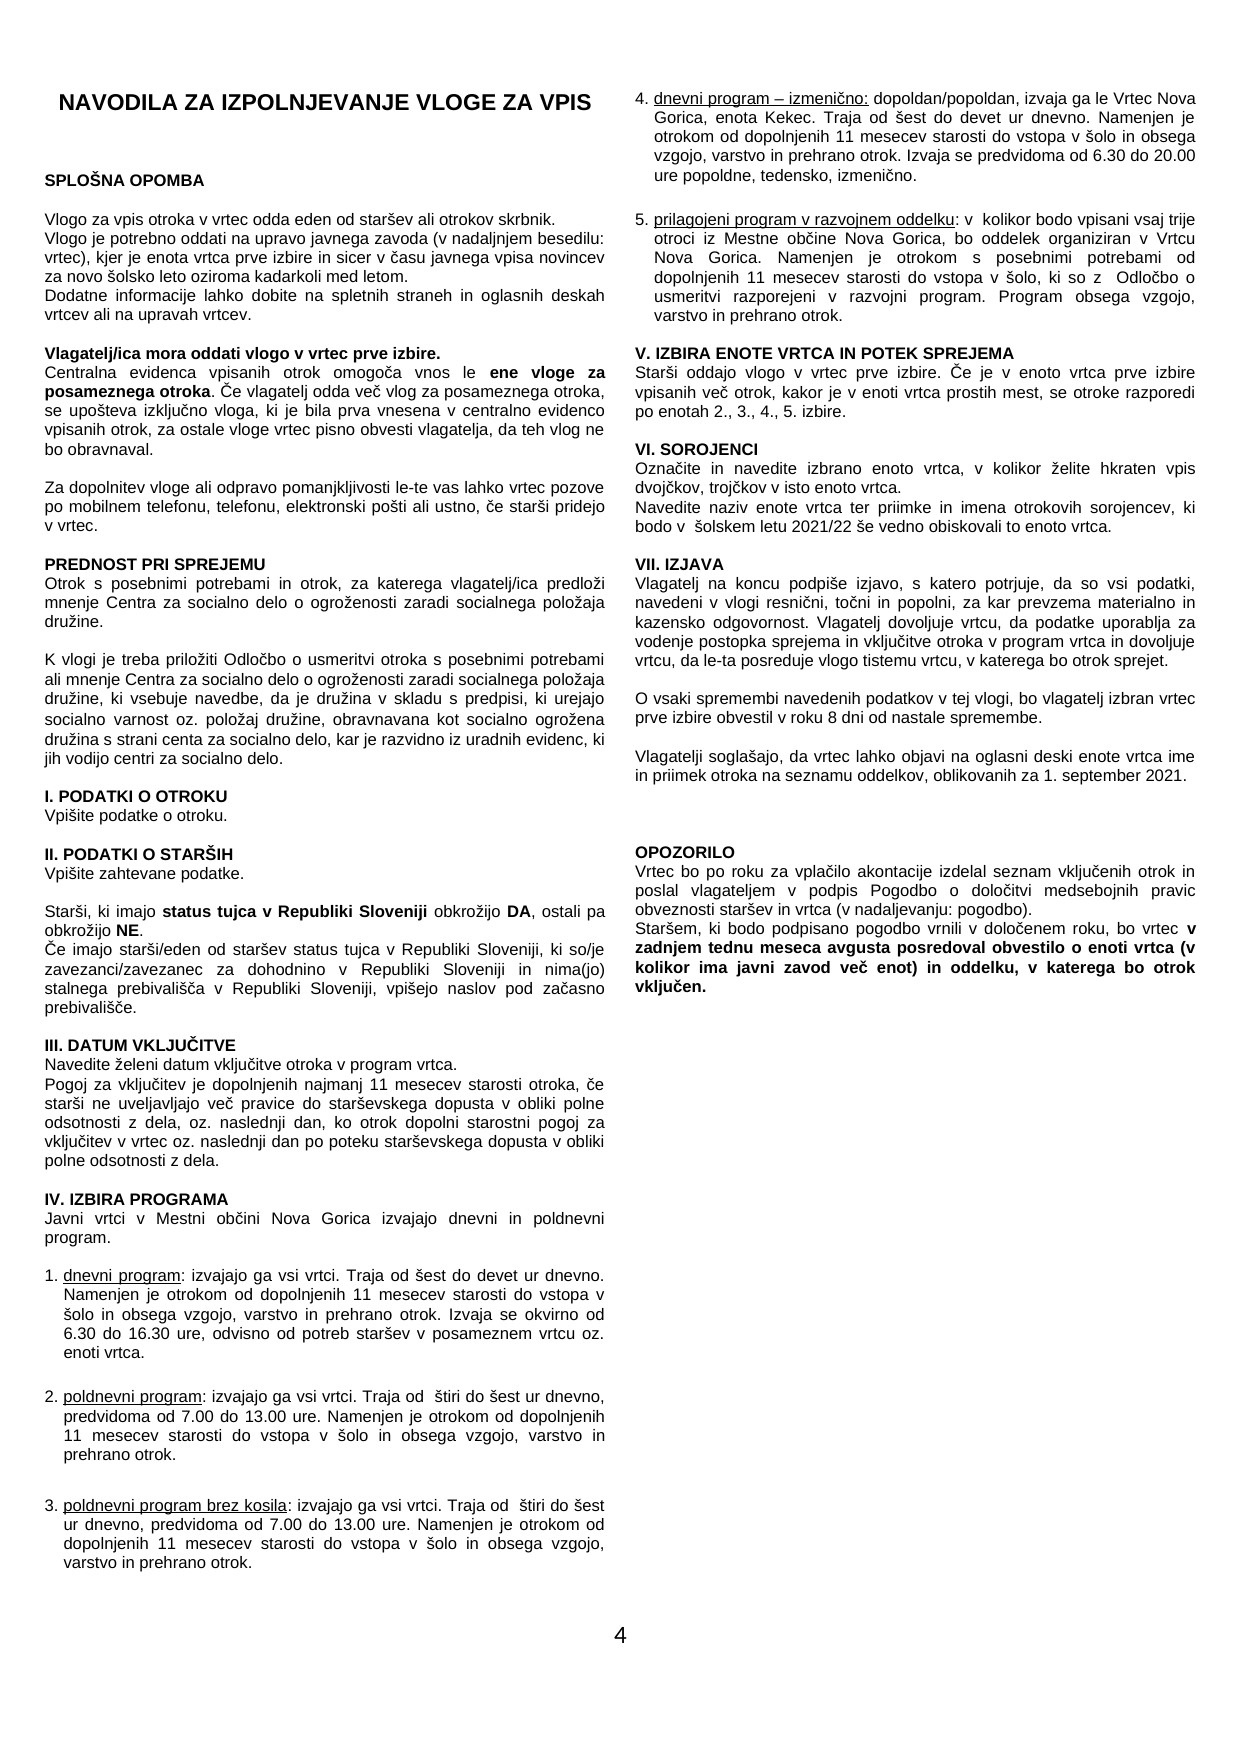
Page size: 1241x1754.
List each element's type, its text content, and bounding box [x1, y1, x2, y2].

text Vlogo je potrebno oddati na upravo javnega zavoda (v nadaljnjem besedilu: vrtec), kjer je enota vrtca prve izbire in sicer v času javnega vpisa novincev za novo šolsko leto oziroma kadarkoli med letom. [44, 228, 605, 286]
list dnevni program: izvajajo ga vsi vrtci. Traja od šest do devet ur dnevno. Namenjen je otrokom od dopolnjenih 11 mesecev starosti do vstopa v šolo in obsega vzgojo, varstvo in prehrano otrok. Izvaja se okvirno od 6.30 do 16.30 ure, odvisno od potreb staršev v posameznem vrtcu oz. enoti vrtca. [44, 1266, 605, 1362]
text II. PODATKI O STARŠIH [44, 844, 605, 863]
text K vlogi je treba priložiti Odločbo o usmeritvi otroka s posebnimi potrebami ali mnenje Centra za socialno delo o ogroženosti zaradi socialnega položaja družine, ki vsebuje navedbe, da je družina v skladu s predpisi, ki urejajo socialno varnost oz. položaj družine, obravnavana kot socialno ogrožena družina s strani centa za socialno delo, kar je razvidno iz uradnih evidenc, ki jih vodijo centri za socialno delo. [44, 650, 605, 768]
text Če imajo starši/eden od staršev status tujca v Republiki Sloveniji, ki so/je zavezanci/zavezanec za dohodnino v Republiki Sloveniji in nima(jo) stalnega prebivališča v Republiki Sloveniji, vpišejo naslov pod začasno prebivališče. [44, 940, 605, 1017]
text Navedite želeni datum vključitve otroka v program vrtca. [44, 1055, 605, 1074]
list VII. IZJAVA [635, 555, 1196, 574]
text Javni vrtci v Mestni občini Nova Gorica izvajajo dnevni in poldnevni program. [44, 1208, 605, 1247]
text Vrtec bo po roku za vplačilo akontacije izdelal seznam vključenih otrok in poslal vlagateljem v podpis Pogodbo o določitvi medsebojnih pravic obveznosti staršev in vrtca (v nadaljevanju: pogodbo). [635, 862, 1196, 919]
text Starši, ki imajo status tujca v Republiki Sloveniji obkrožijo DA, ostali pa obkrožijo NE. [44, 902, 605, 940]
list poldnevni program: izvajajo ga vsi vrtci. Traja od štiri do šest ur dnevno, predvidoma od 7.00 do 13.00 ure. Namenjen je otrokom od dopolnjenih 11 mesecev starosti do vstopa v šolo in obsega vzgojo, varstvo in prehrano otrok. [44, 1387, 605, 1464]
list Vlagatelji soglašajo, da vrtec lahko objavi na oglasni deski enote vrtca ime in priimek otroka na seznamu oddelkov, oblikovanih za 1. september 2021. [635, 747, 1196, 785]
list dnevni program – izmenično: dopoldan/popoldan, izvaja ga le Vrtec Nova Gorica, enota Kekec. Traja od šest do devet ur dnevno. Namenjen je otrokom od dopolnjenih 11 mesecev starosti do vstopa v šolo in obsega vzgojo, varstvo in prehrano otrok. Izvaja se predvidoma od 6.30 do 20.00 ure popoldne, tedensko, izmenično. [635, 89, 1196, 184]
text V. IZBIRA ENOTE VRTCA IN POTEK SPREJEMA [635, 344, 1196, 363]
text Pogoj za vključitev je dopolnjenih najmanj 11 mesecev starosti otroka, če starši ne uveljavljajo več pravice do starševskega dopusta v obliki polne odsotnosti z dela, oz. naslednji dan, ko otrok dopolni starostni pogoj za vključitev v vrtec oz. naslednji dan po poteku starševskega dopusta v obliki polne odsotnosti z dela. [44, 1074, 605, 1170]
text Dodatne informacije lahko dobite na spletnih straneh in oglasnih deskah vrtcev ali na upravah vrtcev. [44, 286, 605, 324]
text Za dopolnitev vloge ali odpravo pomanjkljivosti le-te vas lahko vrtec pozove po mobilnem telefonu, telefonu, elektronski pošti ali ustno, če starši pridejo v vrtec. [44, 478, 605, 535]
list Navedite naziv enote vrtca ter priimke in imena otrokovih sorojencev, ki bodo v šolskem letu 2021/22 še vedno obiskovali to enoto vrtca. [635, 497, 1196, 536]
text Centralna evidenca vpisanih otrok omogoča vnos le ene vloge za posameznega otroka. Če vlagatelj odda več vlog za posameznega otroka, se upošteva izključno vloga, ki je bila prva vnesena v centralno evidenco vpisanih otrok, za ostale vloge vrtec pisno obvesti vlagatelja, da teh vlog ne bo obravnaval. [44, 363, 605, 458]
list OPOZORILO [635, 842, 1196, 862]
text VI. SOROJENCI [635, 440, 1196, 459]
text Vlagatelj/ica mora oddati vlogo v vrtec prve izbire. [44, 343, 605, 363]
list poldnevni program brez kosila: izvajajo ga vsi vrtci. Traja od štiri do šest ur dnevno, predvidoma od 7.00 do 13.00 ure. Namenjen je otrokom od dopolnjenih 11 mesecev starosti do vstopa v šolo in obsega vzgojo, varstvo in prehrano otrok. [44, 1496, 605, 1572]
text Vpišite zahtevane podatke. [44, 863, 605, 883]
text Označite in navedite izbrano enoto vrtca, v kolikor želite hkraten vpis dvojčkov, trojčkov v isto enoto vrtca. [635, 459, 1196, 497]
text PREDNOST PRI SPREJEMU [44, 554, 605, 573]
text Vlogo za vpis otroka v vrtec odda eden od staršev ali otrokov skrbnik. [44, 209, 605, 228]
text SPLOŠNA OPOMBA [44, 171, 605, 190]
list Vlagatelj na koncu podpiše izjavo, s katero potrjuje, da so vsi podatki, navedeni v vlogi resnični, točni in popolni, za kar prevzema materialno in kazensko odgovornost. Vlagatelj dovoljuje vrtcu, da podatke uporablja za vodenje postopka sprejema in vključitve otroka v program vrtca in dovoljuje vrtcu, da le-ta posreduje vlogo tistemu vrtcu, v katerega bo otrok sprejet. [635, 574, 1196, 670]
text I. PODATKI O OTROKU [44, 787, 605, 806]
text O vsaki spremembi navedenih podatkov v tej vlogi, bo vlagatelj izbran vrtec prve izbire obvestil v roku 8 dni od nastale spremembe. [635, 689, 1196, 727]
text NAVODILA ZA IZPOLNJEVANJE VLOGE ZA VPIS [44, 89, 605, 115]
text IV. IZBIRA PROGRAMA [44, 1189, 605, 1208]
text III. DATUM VKLJUČITVE [44, 1036, 605, 1055]
text Otrok s posebnimi potrebami in otrok, za katerega vlagatelj/ica predloži mnenje Centra za socialno delo o ogroženosti zaradi socialnega položaja družine. [44, 573, 605, 631]
list prilagojeni program v razvojnem oddelku: v kolikor bodo vpisani vsaj trije otroci iz Mestne občine Nova Gorica, bo oddelek organiziran v Vrtcu Nova Gorica. Namenjen je otrokom s posebnimi potrebami od dopolnjenih 11 mesecev starosti do vstopa v šolo, ki so z Odločbo o usmeritvi razporejeni v razvojni program. Program obsega vzgojo, varstvo in prehrano otrok. [635, 210, 1196, 325]
text Vpišite podatke o otroku. [44, 806, 605, 825]
text Staršem, ki bodo podpisano pogodbo vrnili v določenem roku, bo vrtec v zadnjem tednu meseca avgusta posredoval obvestilo o enoti vrtca (v kolikor ima javni zavod več enot) in oddelku, v katerega bo otrok vključen. [635, 919, 1196, 996]
text Starši oddajo vlogo v vrtec prve izbire. Če je v enoto vrtca prve izbire vpisanih več otrok, kakor je v enoti vrtca prostih mest, se otroke razporedi po enotah 2., 3., 4., 5. izbire. [635, 363, 1196, 421]
